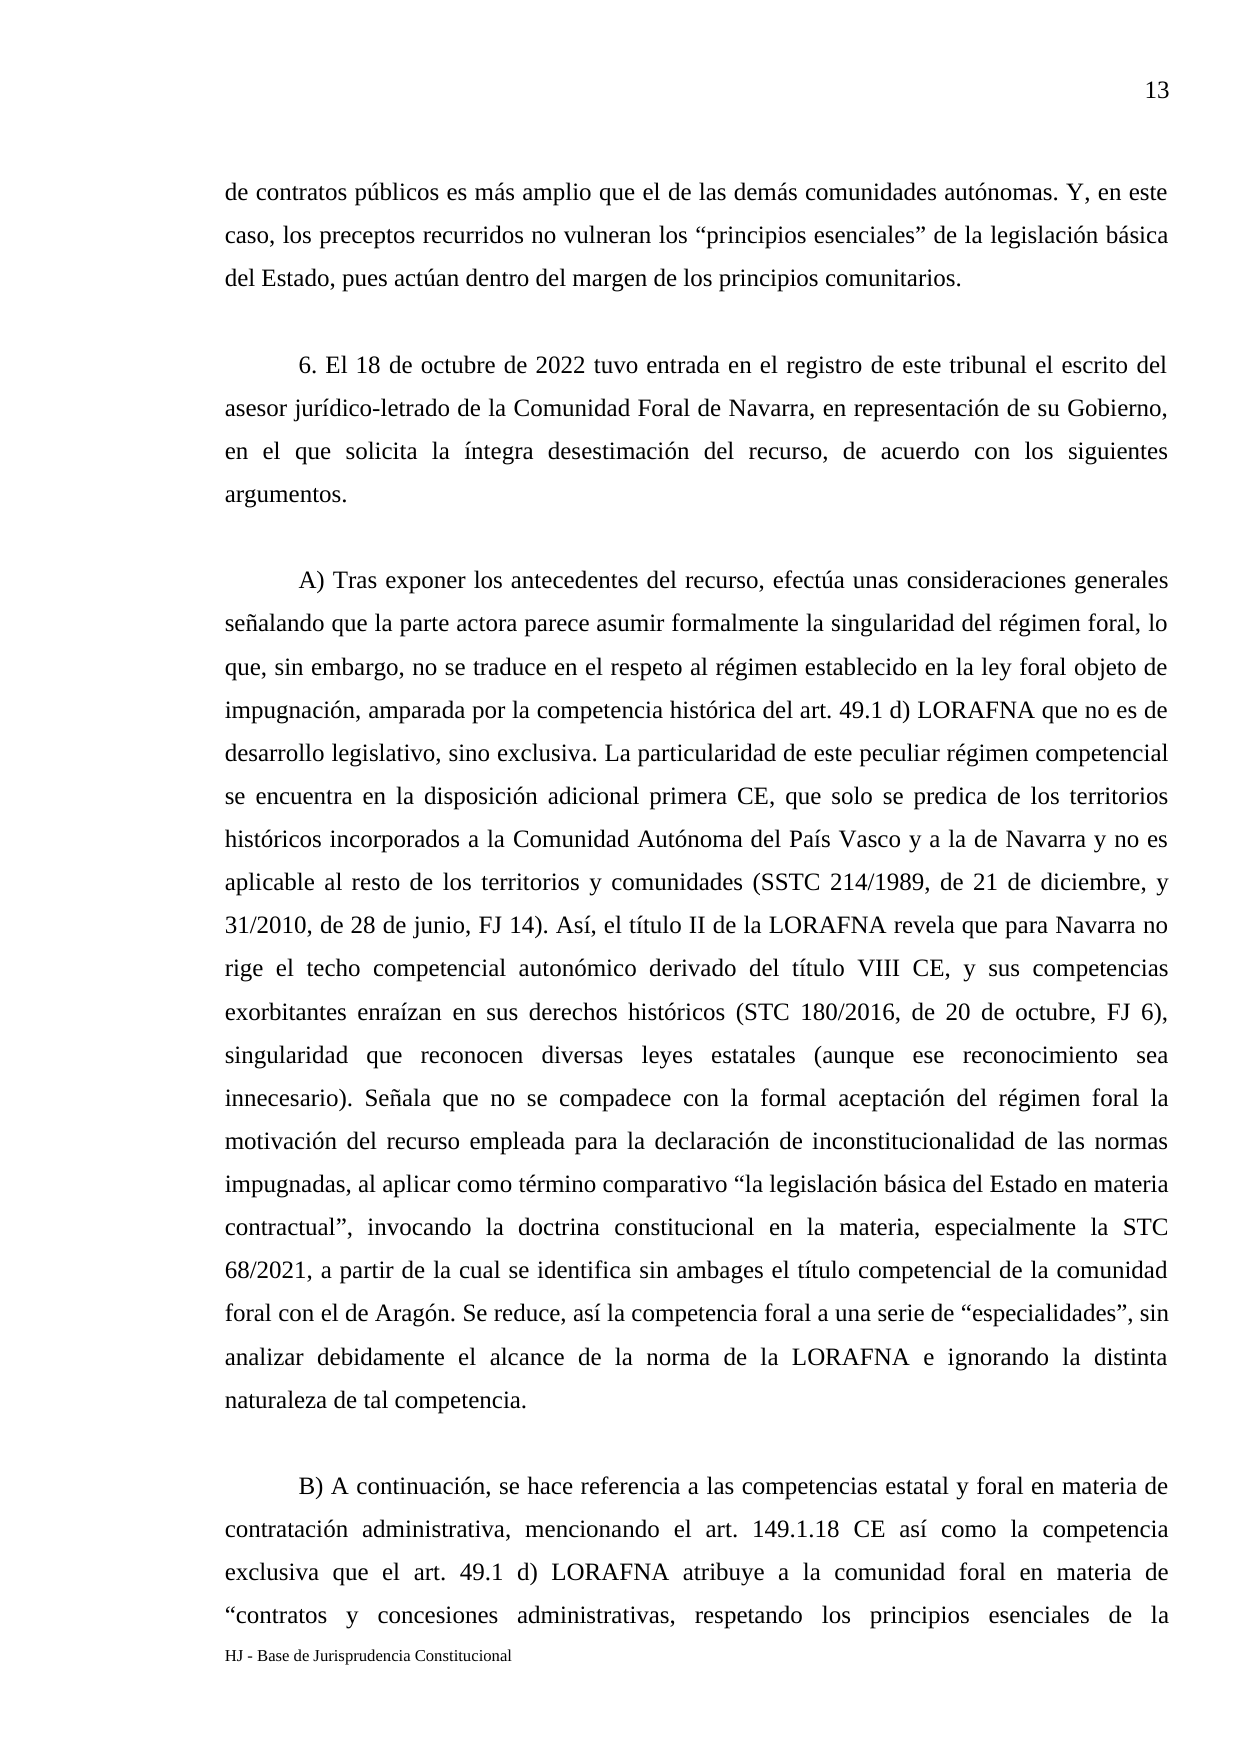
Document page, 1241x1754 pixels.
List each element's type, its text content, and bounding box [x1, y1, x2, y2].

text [224, 177, 1169, 292]
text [224, 1471, 1169, 1629]
text A) Tras exponer los antecedentes del recurso, efectúa unas consideraciones generales señalando que la parte actora parece asumir formalmente la singularidad del régimen foral, lo que, sin embargo, no se traduce en el respeto al régimen establecido en la ley foral objeto de impugnación, amparada por la competencia histórica del art. 49.1 d) LORAFNA que no es de desarrollo legislativo, sino exclusiva. La particularidad de este peculiar régimen competencial se encuentra en la disposición adicional primera CE, que solo se predica de los territorios históricos incorporados a la Comunidad Autónoma del País Vasco y a la de Navarra y no es aplicable al resto de los territorios y comunidades (SSTC 214/1989, de 21 de diciembre, y 31/2010, de 28 de junio, FJ 14). Así, el título II de la LORAFNA revela que para Navarra no rige el techo competencial autonómico derivado del título VIII CE, y sus competencias exorbitantes enraízan en sus derechos históricos (STC 180/2016, de 20 de octubre, FJ 6), singularidad que reconocen diversas leyes estatales (aunque ese reconocimiento sea innecesario). Señala que no se compadece con la formal aceptación del régimen foral la motivación del recurso empleada para la declaración de inconstitucionalidad de las normas impugnadas, al aplicar como término comparativo “la legislación básica del Estado en materia contractual”, invocando la doctrina constitucional en la materia, especialmente la STC 68/2021, a partir de la cual se identifica sin ambages el título competencial de la comunidad foral con el de Aragón. Se reduce, así la competencia foral a una serie de “especialidades”, sin analizar debidamente el alcance de la norma de la LORAFNA e ignorando la distinta naturaleza de tal competencia. [224, 565, 1169, 1413]
text 6. El 18 de octubre de 2022 tuvo entrada en el registro de este tribunal el escrito del asesor jurídico-letrado de la Comunidad Foral de Navarra, en representación de su Gobierno, en el que solicita la íntegra desestimación del recurso, de acuerdo con los siguientes argumentos. [224, 350, 1169, 508]
